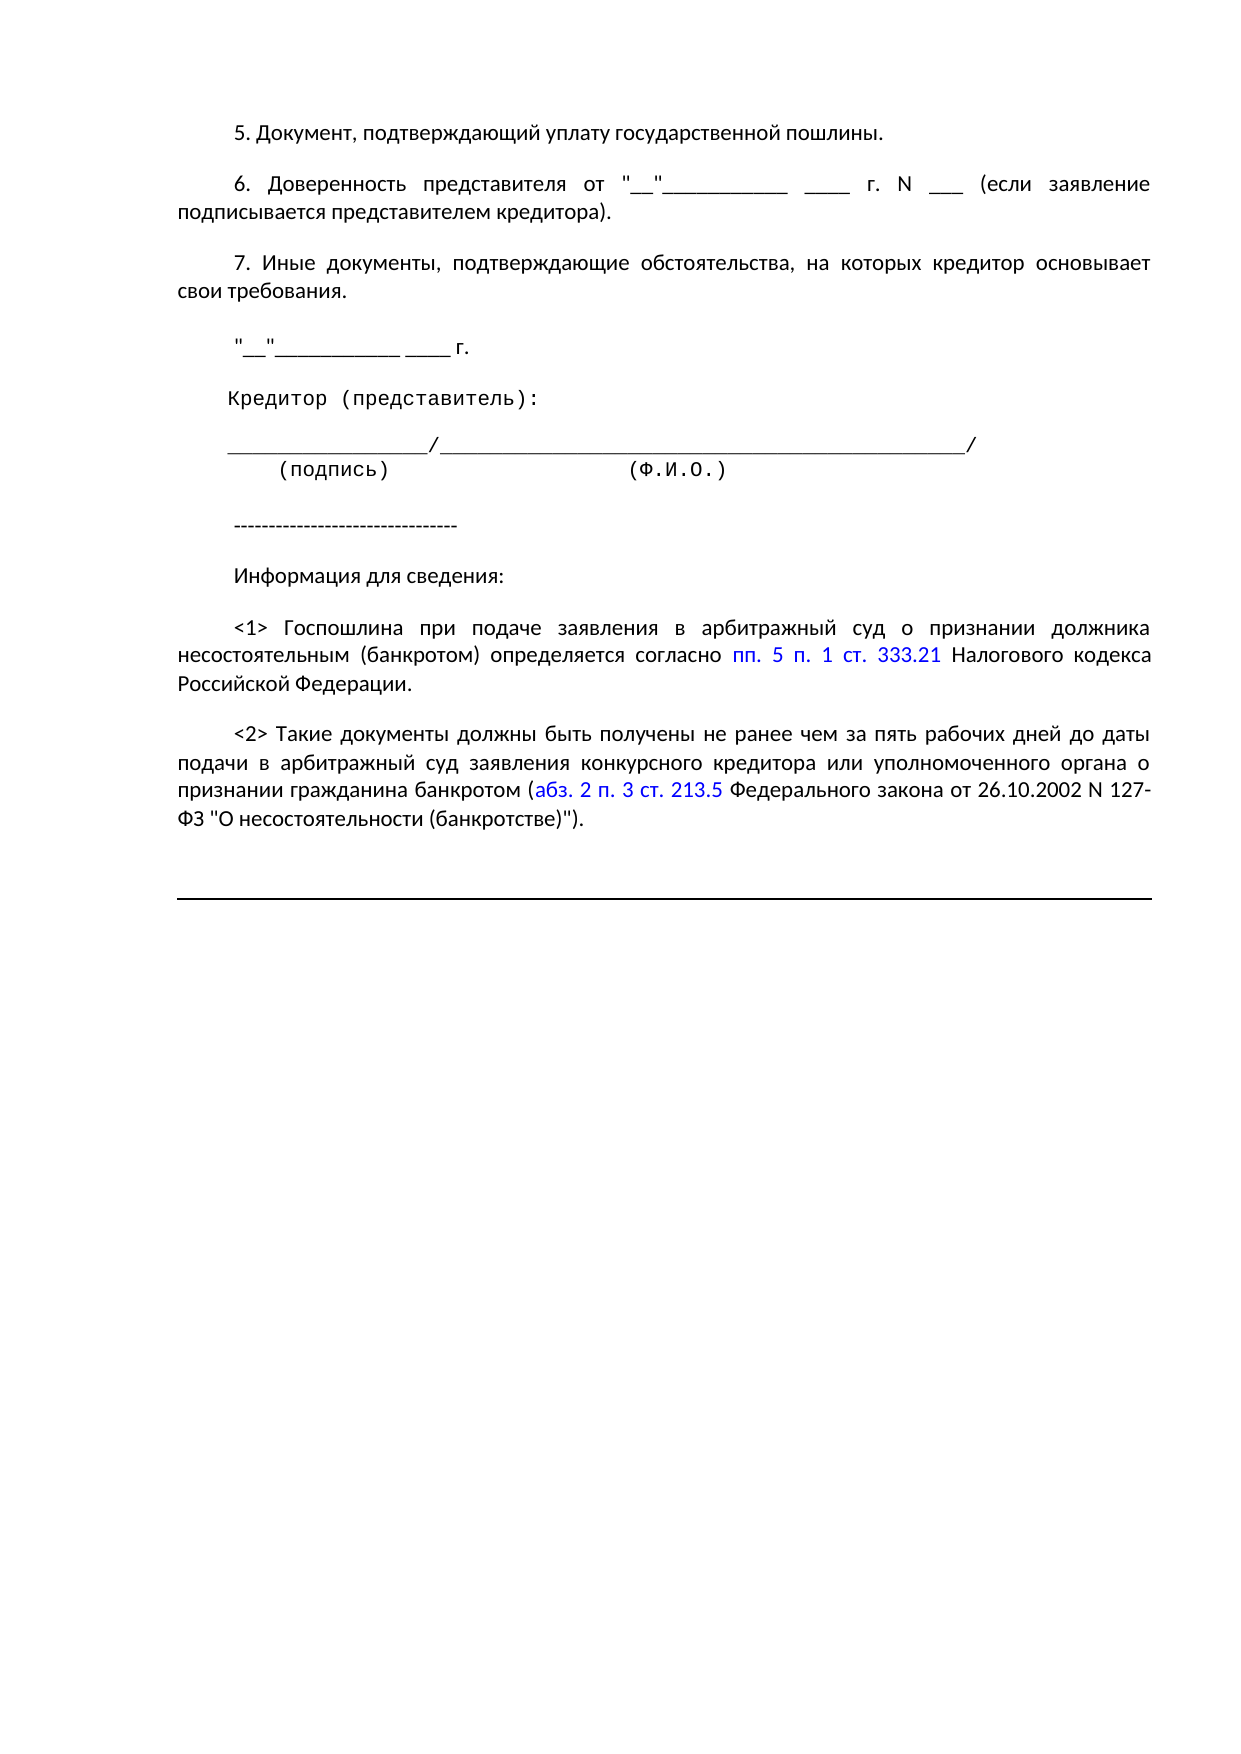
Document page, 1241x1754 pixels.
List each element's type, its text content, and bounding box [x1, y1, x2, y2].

text (подпись) (Ф.И.О.) [177, 459, 1152, 483]
text <2> Такие документы должны быть получены не ранее чем за пять рабочих дней до даты подачи в арбитражный суд заявления конкурсного кредитора или уполномоченного органа о признании гражданина банкротом (абз. 2 п. 3 ст. 213.5 Федерального закона от 26.10.2002 N 127-ФЗ "О несостоятельности (банкротстве)"). [177, 719, 1152, 832]
text <1> Госпошлина при подаче заявления в арбитражный суд о признании должника несостоятельным (банкротом) определяется согласно пп. 5 п. 1 ст. 333.21 Налогового кодекса Российской Федерации. [177, 613, 1152, 697]
text -------------------------------- [177, 511, 1152, 539]
text Информация для сведения: [177, 562, 1152, 590]
text 5. Документ, подтверждающий уплату государственной пошлины. [177, 118, 1152, 146]
text "__"___________ ____ г. [177, 332, 1152, 360]
text ________________/__________________________________________/ [177, 435, 1152, 459]
text Кредитор (представитель): [177, 388, 1152, 412]
text 6. Доверенность представителя от "__"___________ ____ г. N ___ (если заявление подписывается представителем кредитора). [177, 169, 1152, 225]
text 7. Иные документы, подтверждающие обстоятельства, на которых кредитор основывает свои требования. [177, 248, 1152, 304]
